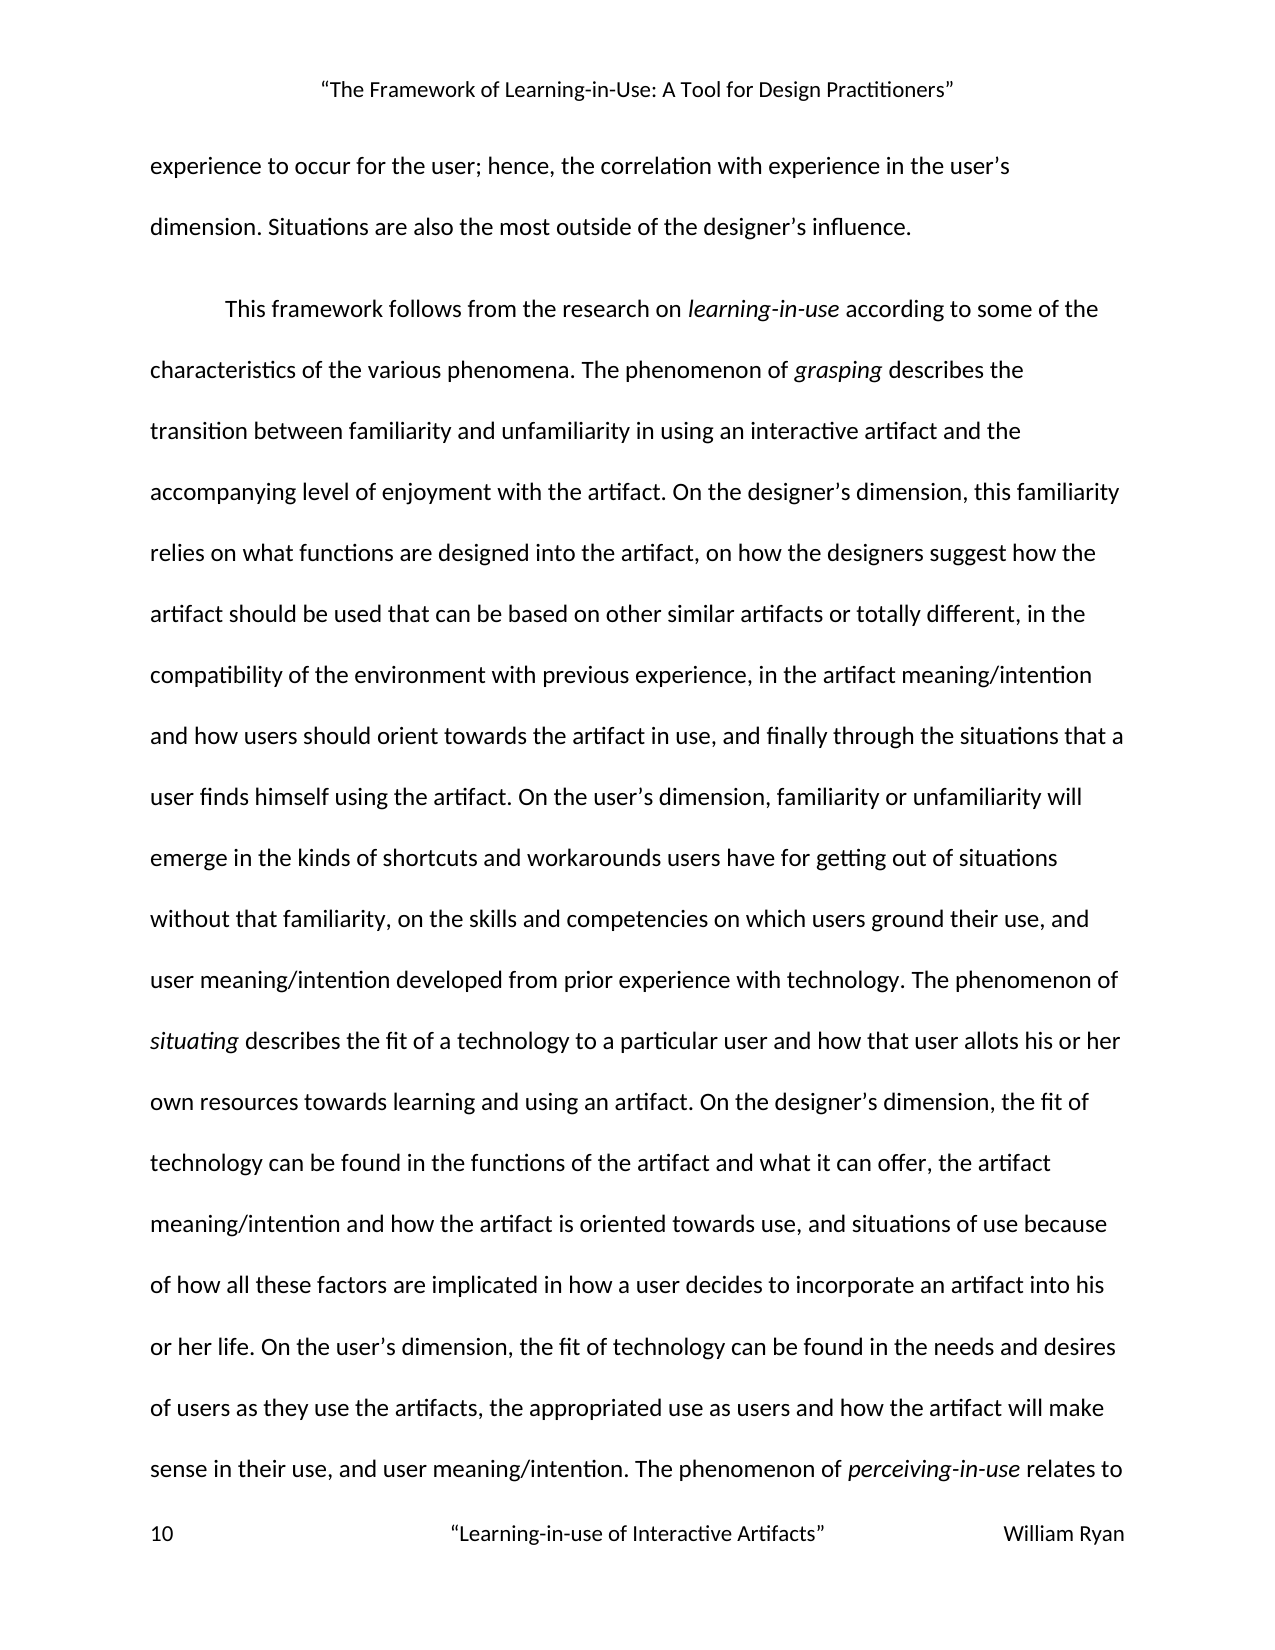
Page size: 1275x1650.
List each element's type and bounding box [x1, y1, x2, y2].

text [150, 150, 1125, 242]
text [150, 293, 1125, 1483]
